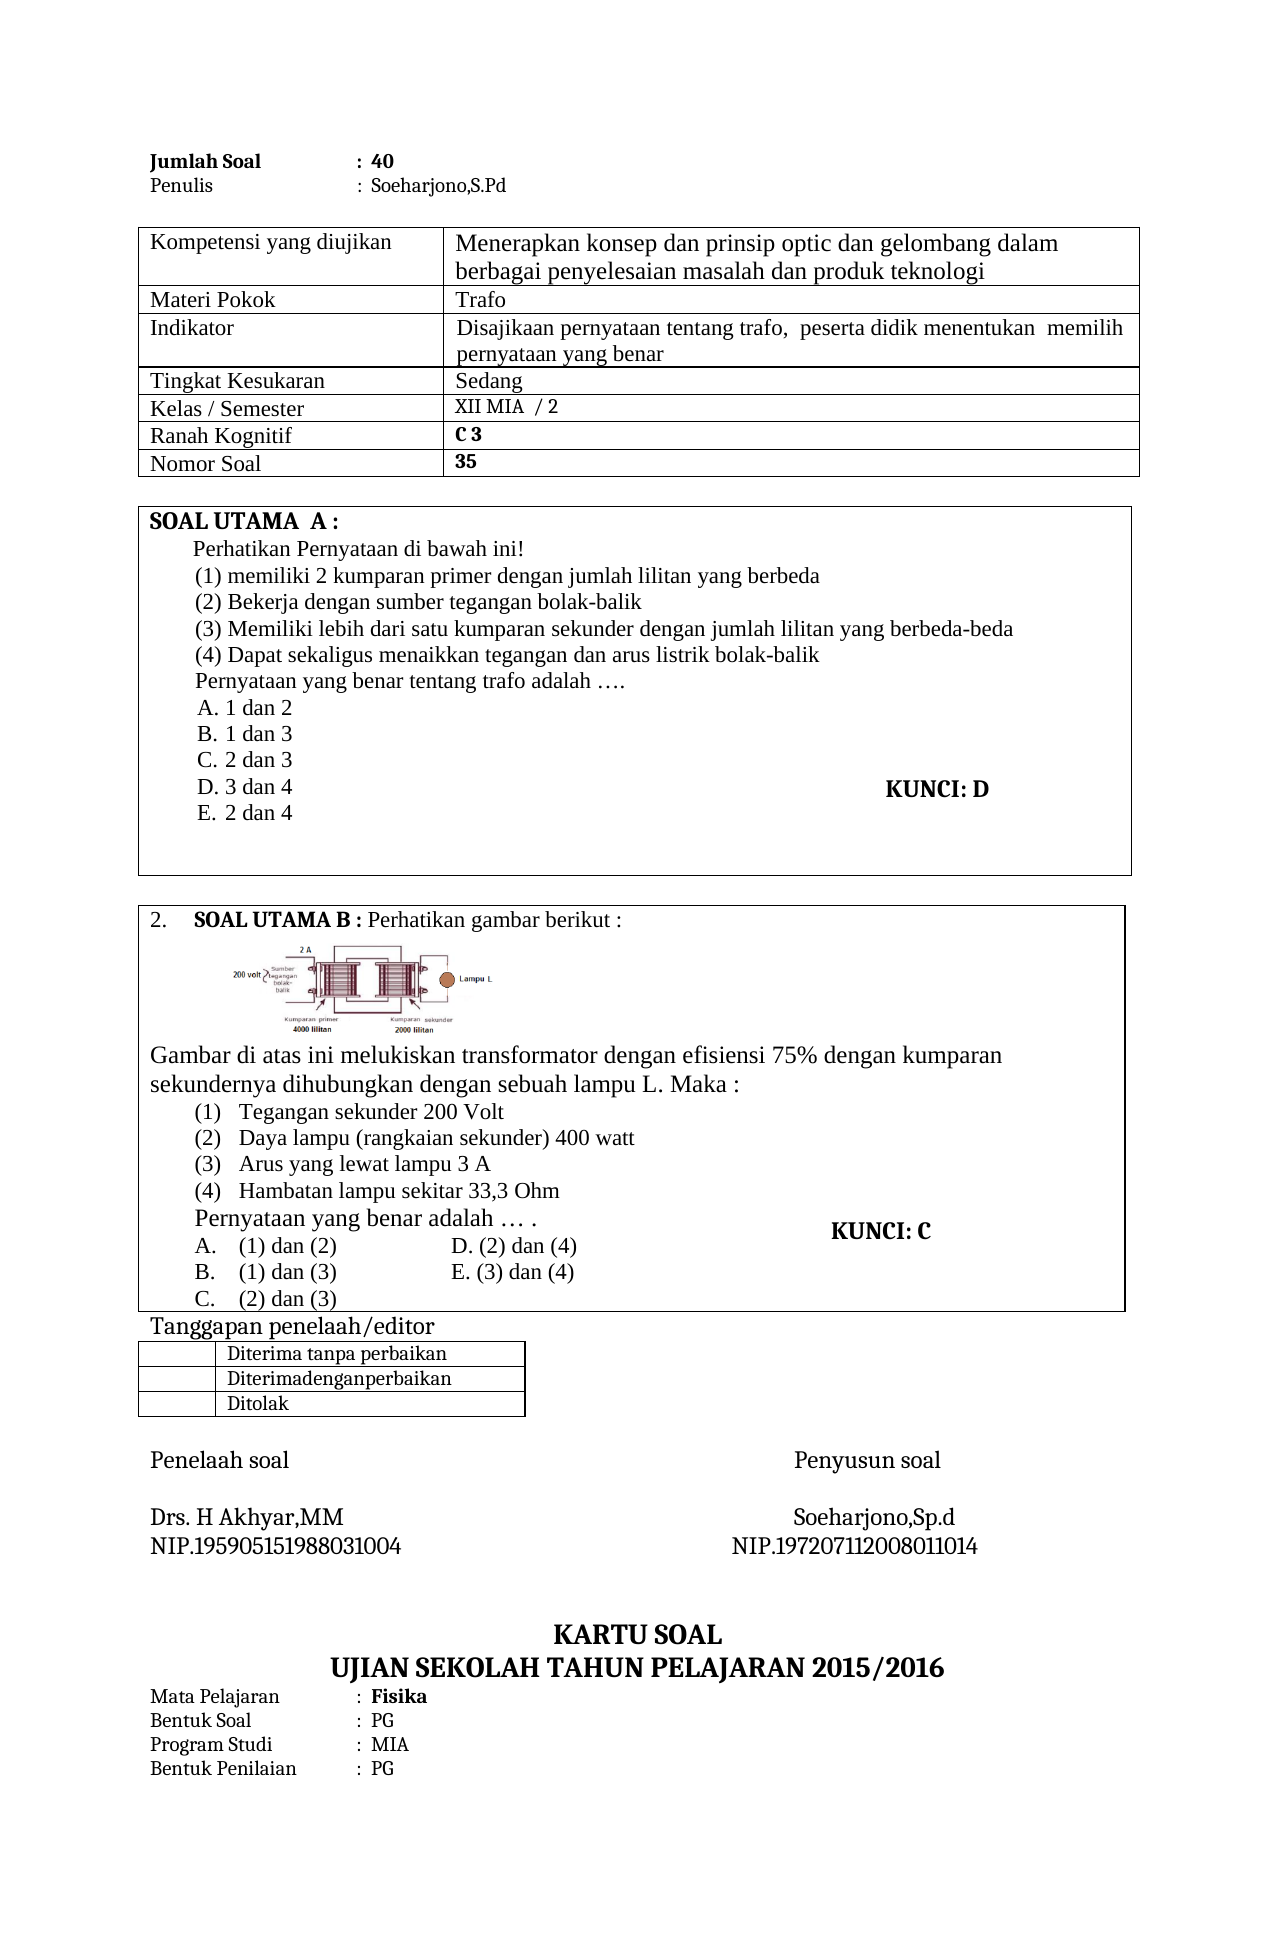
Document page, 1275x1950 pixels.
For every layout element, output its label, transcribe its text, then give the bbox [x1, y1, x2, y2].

table_header Diterima tanpa perbaikan [216, 1342, 524, 1366]
text Penulis : Soeharjono,S.Pd [150, 174, 1125, 198]
table_cell Ranah Kognitif [139, 422, 443, 448]
table_cell Tingkat Kesukaran [139, 368, 443, 394]
table_cell Trafo [444, 286, 1139, 313]
text UJIAN SEKOLAH TAHUN PELAJARAN 2015/2016 [150, 1652, 1125, 1685]
table_header SOAL UTAMA A : Perhatikan Pernyataan di bawah ini! (1) memiliki 2 kumparan primer dengan jumlah lilitan yang berbeda (2) Bekerja dengan sumber tegangan bolak-balik (3) Memiliki lebih dari satu kumparan sekunder dengan jumlah lilitan yang berbeda-beda (4) Dapat sekaligus menaikkan tegangan dan arus listrik bolak-balik Pernyataan yang benar tentang trafo adalah …. 1 dan 2 1 dan 3 2 dan 3 3 dan 4 2 dan 4 [139, 507, 1131, 875]
table_cell 35 [444, 450, 1139, 476]
table_cell Ditolak [216, 1392, 524, 1416]
table_cell Materi Pokok [139, 286, 443, 313]
table_header Kompetensi yang diujikan [139, 228, 443, 285]
text KARTU SOAL [150, 1618, 1125, 1652]
text Penelaah soal Penyusun soal [150, 1446, 1125, 1474]
text Program Studi : MIA [150, 1733, 1125, 1757]
table_cell Indikator [139, 314, 443, 366]
text Bentuk Penilaian : PG [150, 1757, 1125, 1781]
table_cell C 3 [444, 422, 1139, 448]
table_cell Kelas / Semester [139, 395, 443, 421]
table_cell Sedang [444, 368, 1139, 394]
text Mata Pelajaran : Fisika [150, 1685, 1125, 1709]
table_cell Disajikaan pernyataan tentang trafo, peserta didik menentukan memilih pernyataan yang benar [444, 314, 1139, 366]
table_cell Diterimadenganperbaikan [216, 1367, 524, 1391]
text Bentuk Soal : PG [150, 1709, 1125, 1733]
picture [225, 932, 504, 1041]
table_header Menerapkan konsep dan prinsip optic dan gelombang dalam berbagai penyelesaian masalah dan produk teknologi [444, 228, 1139, 285]
table_cell [139, 1392, 215, 1416]
text NIP.195905151988031004 NIP.197207112008011014 [150, 1532, 1125, 1561]
table_header [139, 1342, 215, 1366]
table_cell XII MIA / 2 [444, 395, 1139, 421]
text Tanggapan penelaah/editor [150, 1312, 1125, 1341]
text Drs. H Akhyar,MM Soeharjono,Sp.d [150, 1503, 1125, 1532]
table_cell Nomor Soal [139, 450, 443, 476]
table_header SOAL UTAMA B : Perhatikan gambar berikut : Gambar di atas ini melukiskan transformator dengan efisiensi 75% dengan kumparan sekundernya dihubungkan dengan sebuah lampu L. Maka : Tegangan sekunder 200 Volt Daya lampu (rangkaian sekunder) 400 watt Arus yang lewat lampu 3 A Hambatan lampu sekitar 33,3 Ohm Pernyataan yang benar adalah … . (1) dan (2) D. (2) dan (4) (1) dan (3) E. (3) dan (4) (2) dan (3) [139, 906, 1124, 1311]
table_cell [139, 1367, 215, 1391]
text Jumlah Soal : 40 [150, 150, 1125, 174]
